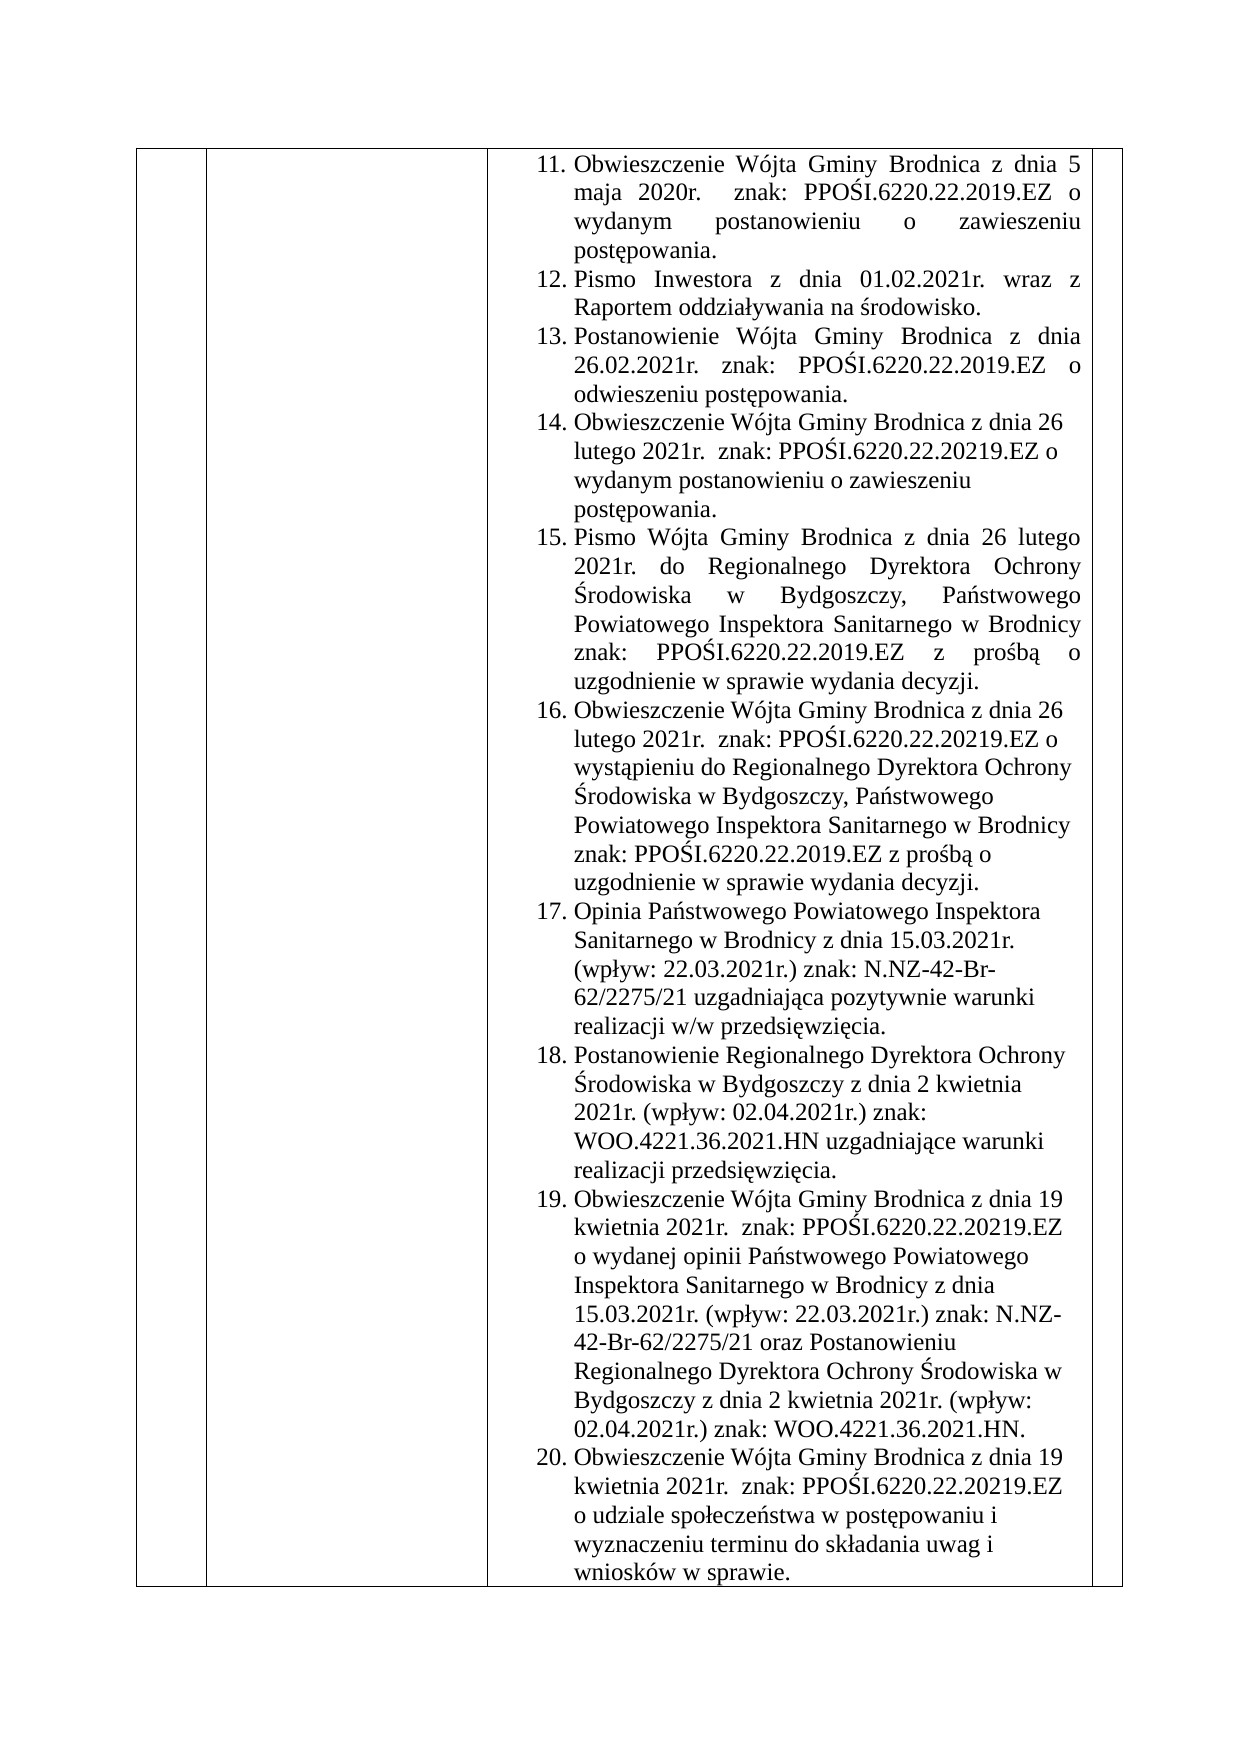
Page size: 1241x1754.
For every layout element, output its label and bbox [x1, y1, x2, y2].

table_cell [137, 149, 206, 1586]
table_cell [207, 149, 487, 1586]
table_cell [488, 149, 1092, 1586]
